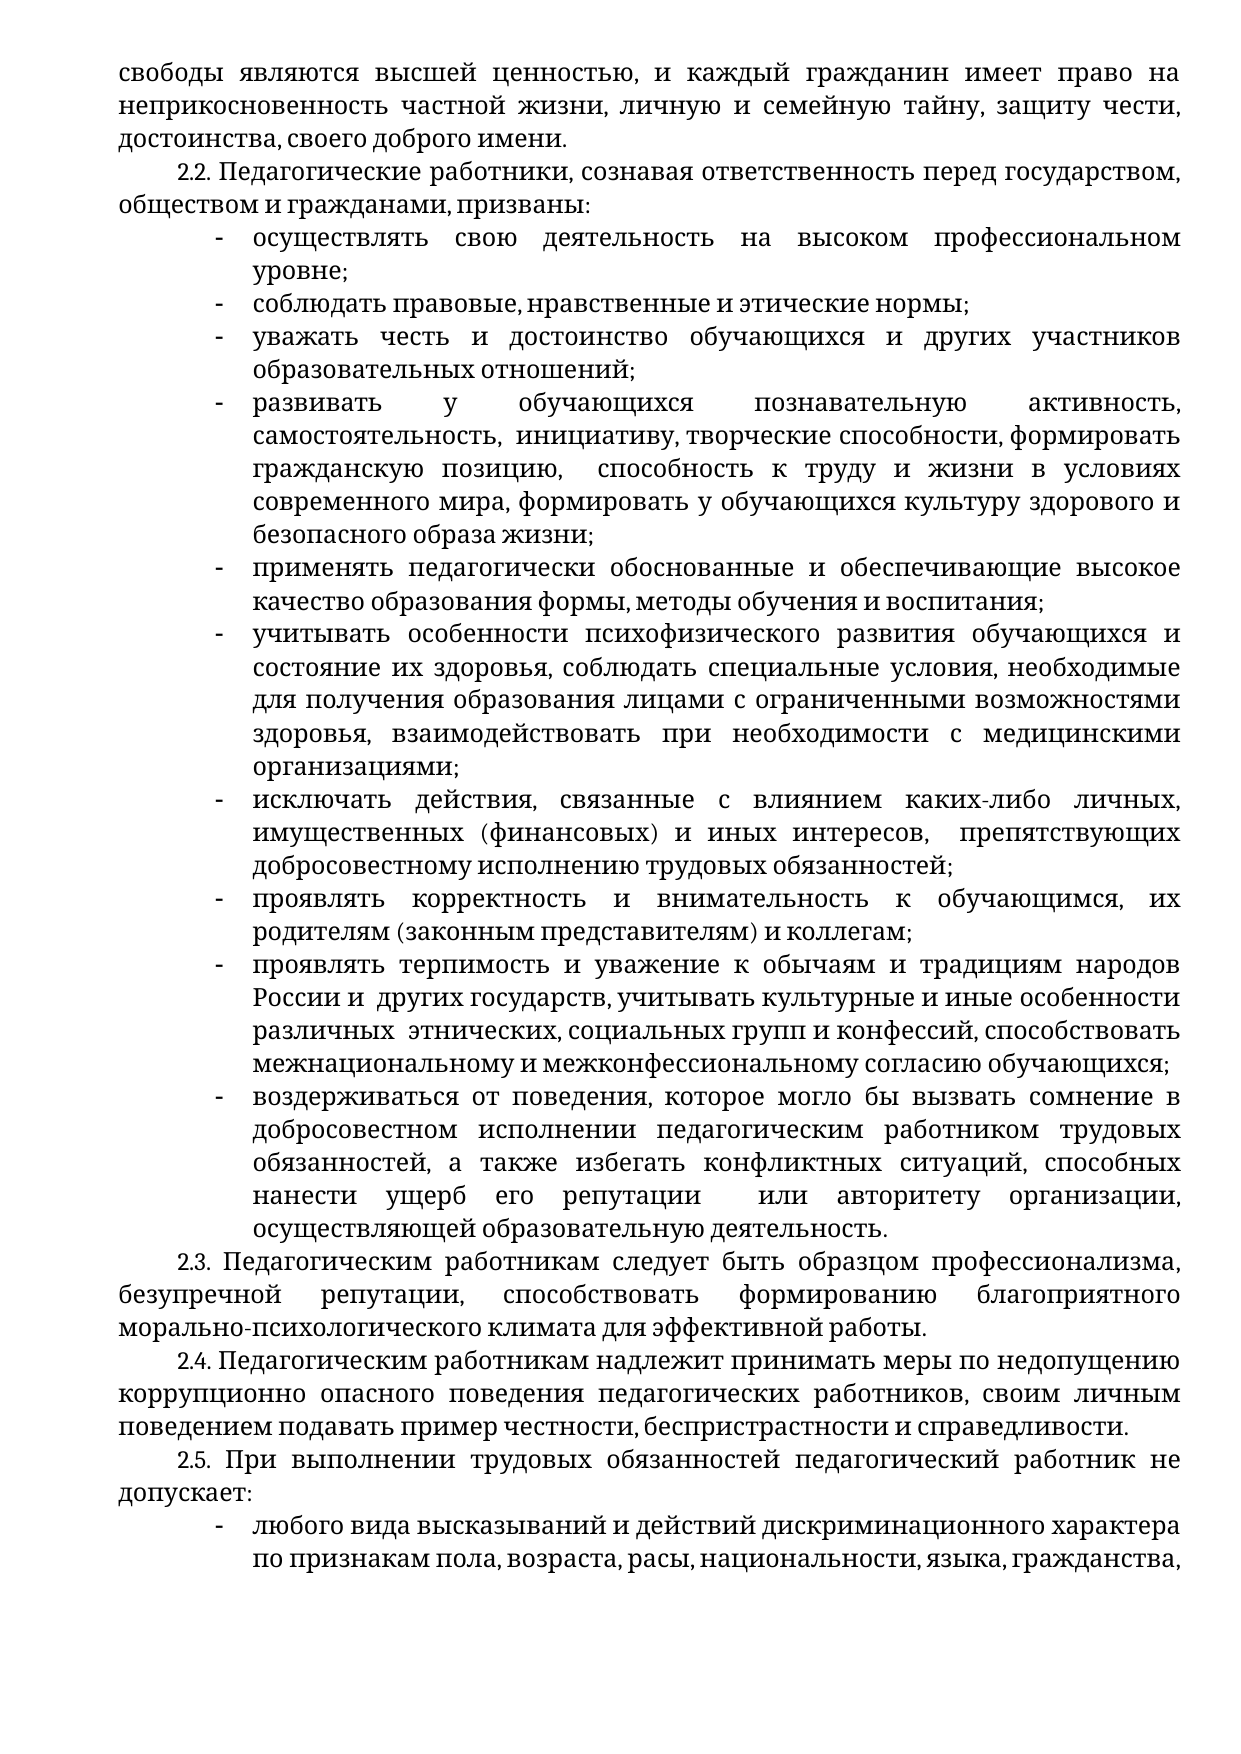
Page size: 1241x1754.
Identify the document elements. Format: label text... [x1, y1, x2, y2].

list соблюдать правовые, нравственные и этические нормы; [215, 290, 1181, 319]
text 2.3. Педагогическим работникам следует быть образцом профессионализма, безупречной репутации, способствовать формированию благоприятного морально-психологического климата для эффективной работы. [118, 1248, 1181, 1343]
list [215, 1512, 1181, 1574]
list воздерживаться от поведения, которое могло бы вызвать сомнение в добросовестном исполнении педагогическим работником трудовых обязанностей, а также избегать конфликтных ситуаций, способных нанести ущерб его репутации или авторитету организации, осуществляющей образовательную деятельность. [215, 1083, 1181, 1243]
list учитывать особенности психофизического развития обучающихся и состояние их здоровья, соблюдать специальные условия, необходимые для получения образования лицами с ограниченными возможностями здоровья, взаимодействовать при необходимости с медицинскими организациями; [215, 620, 1181, 781]
text 2.5. При выполнении трудовых обязанностей педагогический работник не допускает: [118, 1446, 1181, 1508]
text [118, 59, 1181, 154]
text 2.4. Педагогическим работникам надлежит принимать меры по недопущению коррупционно опасного поведения педагогических работников, своим личным поведением подавать пример честности, беспристрастности и справедливости. [118, 1347, 1181, 1442]
list развивать у обучающихся познавательную активность, самостоятельность, инициативу, творческие способности, формировать гражданскую позицию, способность к труду и жизни в условиях современного мира, формировать у обучающихся культуру здорового и безопасного образа жизни; [215, 389, 1181, 550]
list проявлять корректность и внимательность к обучающимся, их родителям (законным представителям) и коллегам; [215, 884, 1181, 946]
list применять педагогически обоснованные и обеспечивающие высокое качество образования формы, методы обучения и воспитания; [215, 554, 1181, 616]
text 2.2. Педагогические работники, сознавая ответственность перед государством, обществом и гражданами, призваны: [118, 158, 1181, 220]
list проявлять терпимость и уважение к обычаям и традициям народов России и других государств, учитывать культурные и иные особенности различных этнических, социальных групп и конфессий, способствовать межнациональному и межконфессиональному согласию обучающихся; [215, 951, 1181, 1078]
list исключать действия, связанные с влиянием каких-либо личных, имущественных (финансовых) и иных интересов, препятствующих добросовестному исполнению трудовых обязанностей; [215, 786, 1181, 880]
list осуществлять свою деятельность на высоком профессиональном уровне; [215, 224, 1181, 286]
list уважать честь и достоинство обучающихся и других участников образовательных отношений; [215, 323, 1181, 385]
